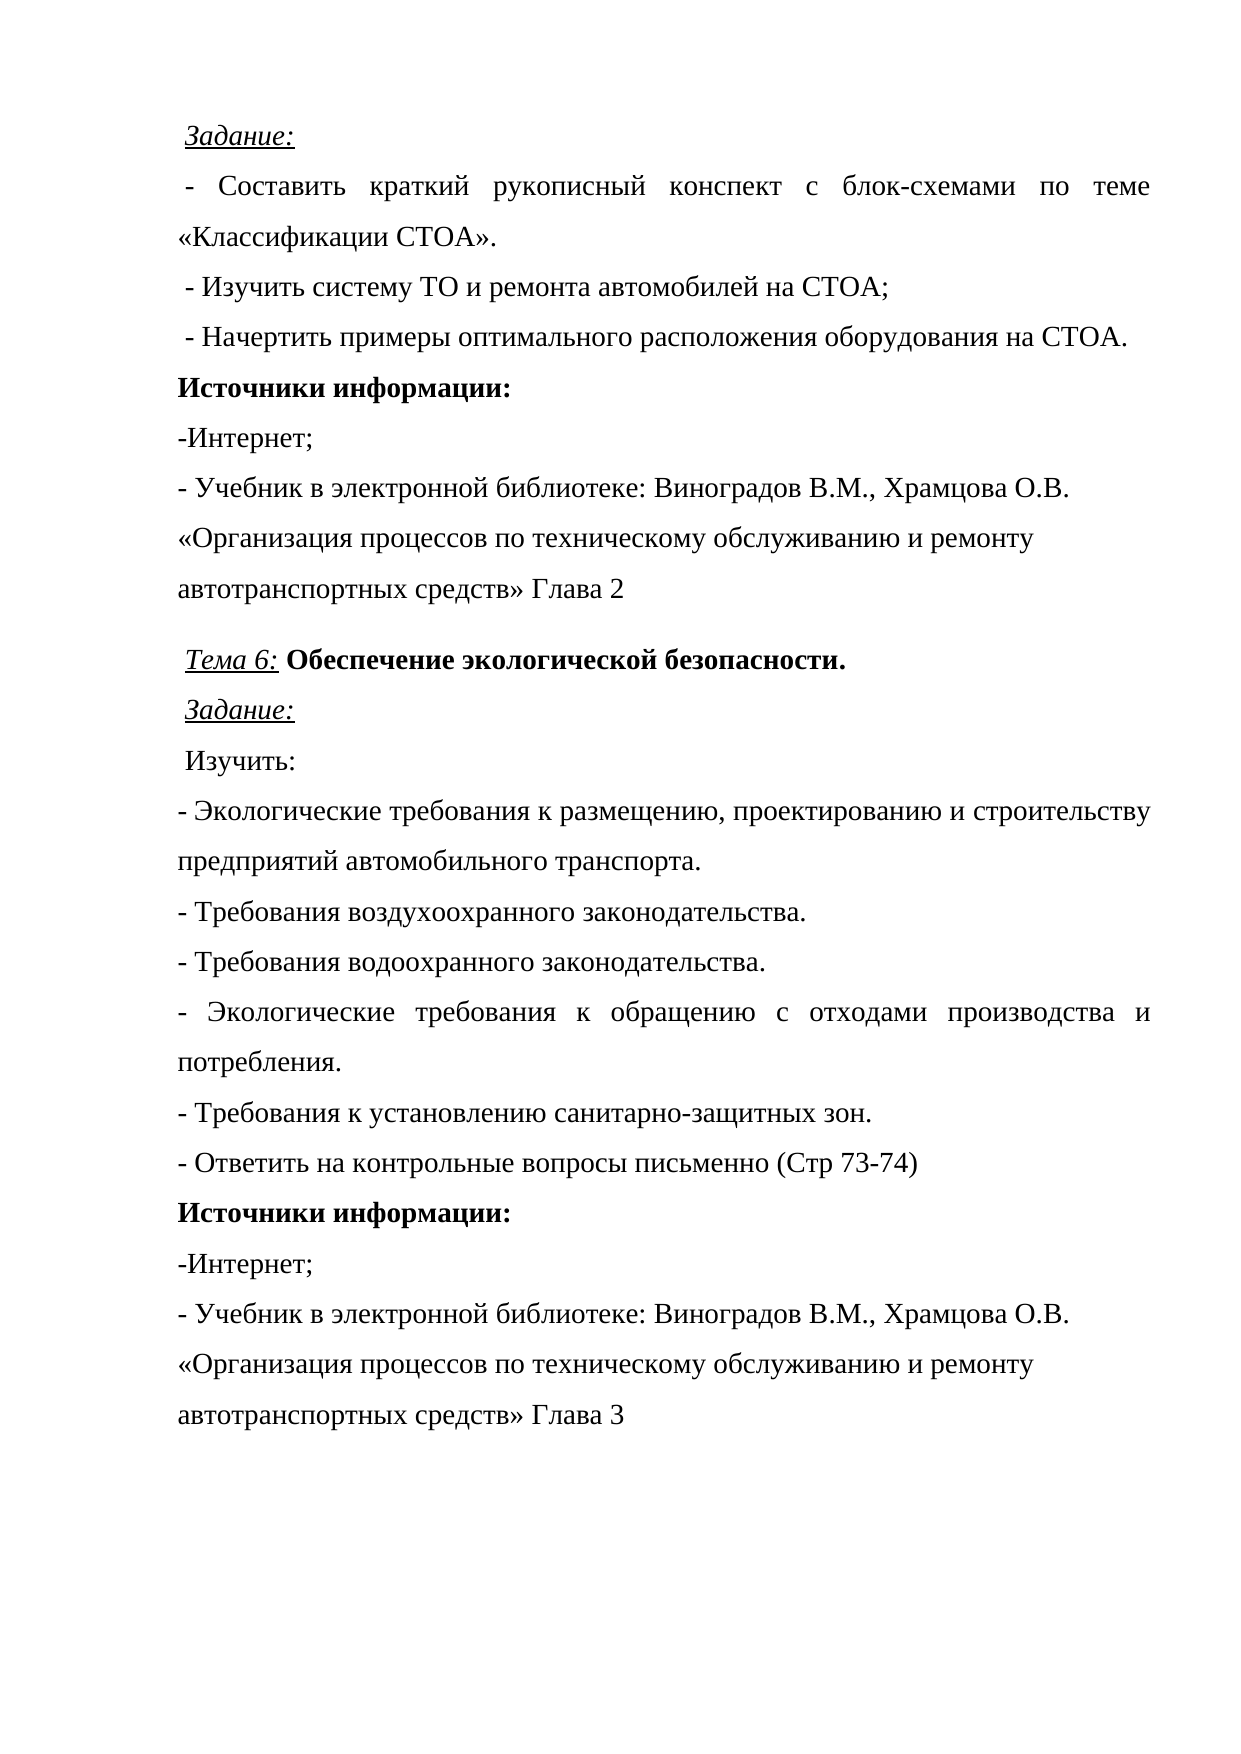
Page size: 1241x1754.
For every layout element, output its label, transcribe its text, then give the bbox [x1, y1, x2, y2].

text - Экологические требования к обращению с отходами производства и потребления. [177, 994, 1152, 1078]
text - Требования воздухоохранного законодательства. [177, 894, 1152, 927]
text - Экологические требования к размещению, проектированию и строительству предприятий автомобильного транспорта. [177, 793, 1152, 877]
text Источники информации: [177, 1196, 1152, 1229]
text - Учебник в электронной библиотеке: Виноградов В.М., Храмцова О.В. «Организация процессов по техническому обслуживанию и ремонту автотранспортных средств» Глава 3 [177, 1296, 1152, 1430]
text - Учебник в электронной библиотеке: Виноградов В.М., Храмцова О.В. «Организация процессов по техническому обслуживанию и ремонту автотранспортных средств» Глава 2 [177, 470, 1152, 604]
text - Изучить систему ТО и ремонта автомобилей на СТОА; [177, 269, 1152, 303]
text Изучить: [177, 743, 1152, 776]
text - Ответить на контрольные вопросы письменно (Стр 73-74) [177, 1145, 1152, 1179]
text -Интернет; [177, 1246, 1152, 1279]
text Источники информации: [177, 370, 1152, 403]
text - Составить краткий рукописный конспект с блок-схемами по теме «Классификации СТОА». [177, 168, 1152, 252]
text Задание: [177, 118, 1152, 152]
text -Интернет; [177, 420, 1152, 453]
text Задание: [177, 692, 1152, 726]
text - Начертить примеры оптимального расположения оборудования на СТОА. [177, 319, 1152, 353]
text - Требования к установлению санитарно-защитных зон. [177, 1095, 1152, 1128]
text - Требования водоохранного законодательства. [177, 944, 1152, 977]
text Тема 6: Обеспечение экологической безопасности. [177, 642, 1152, 676]
